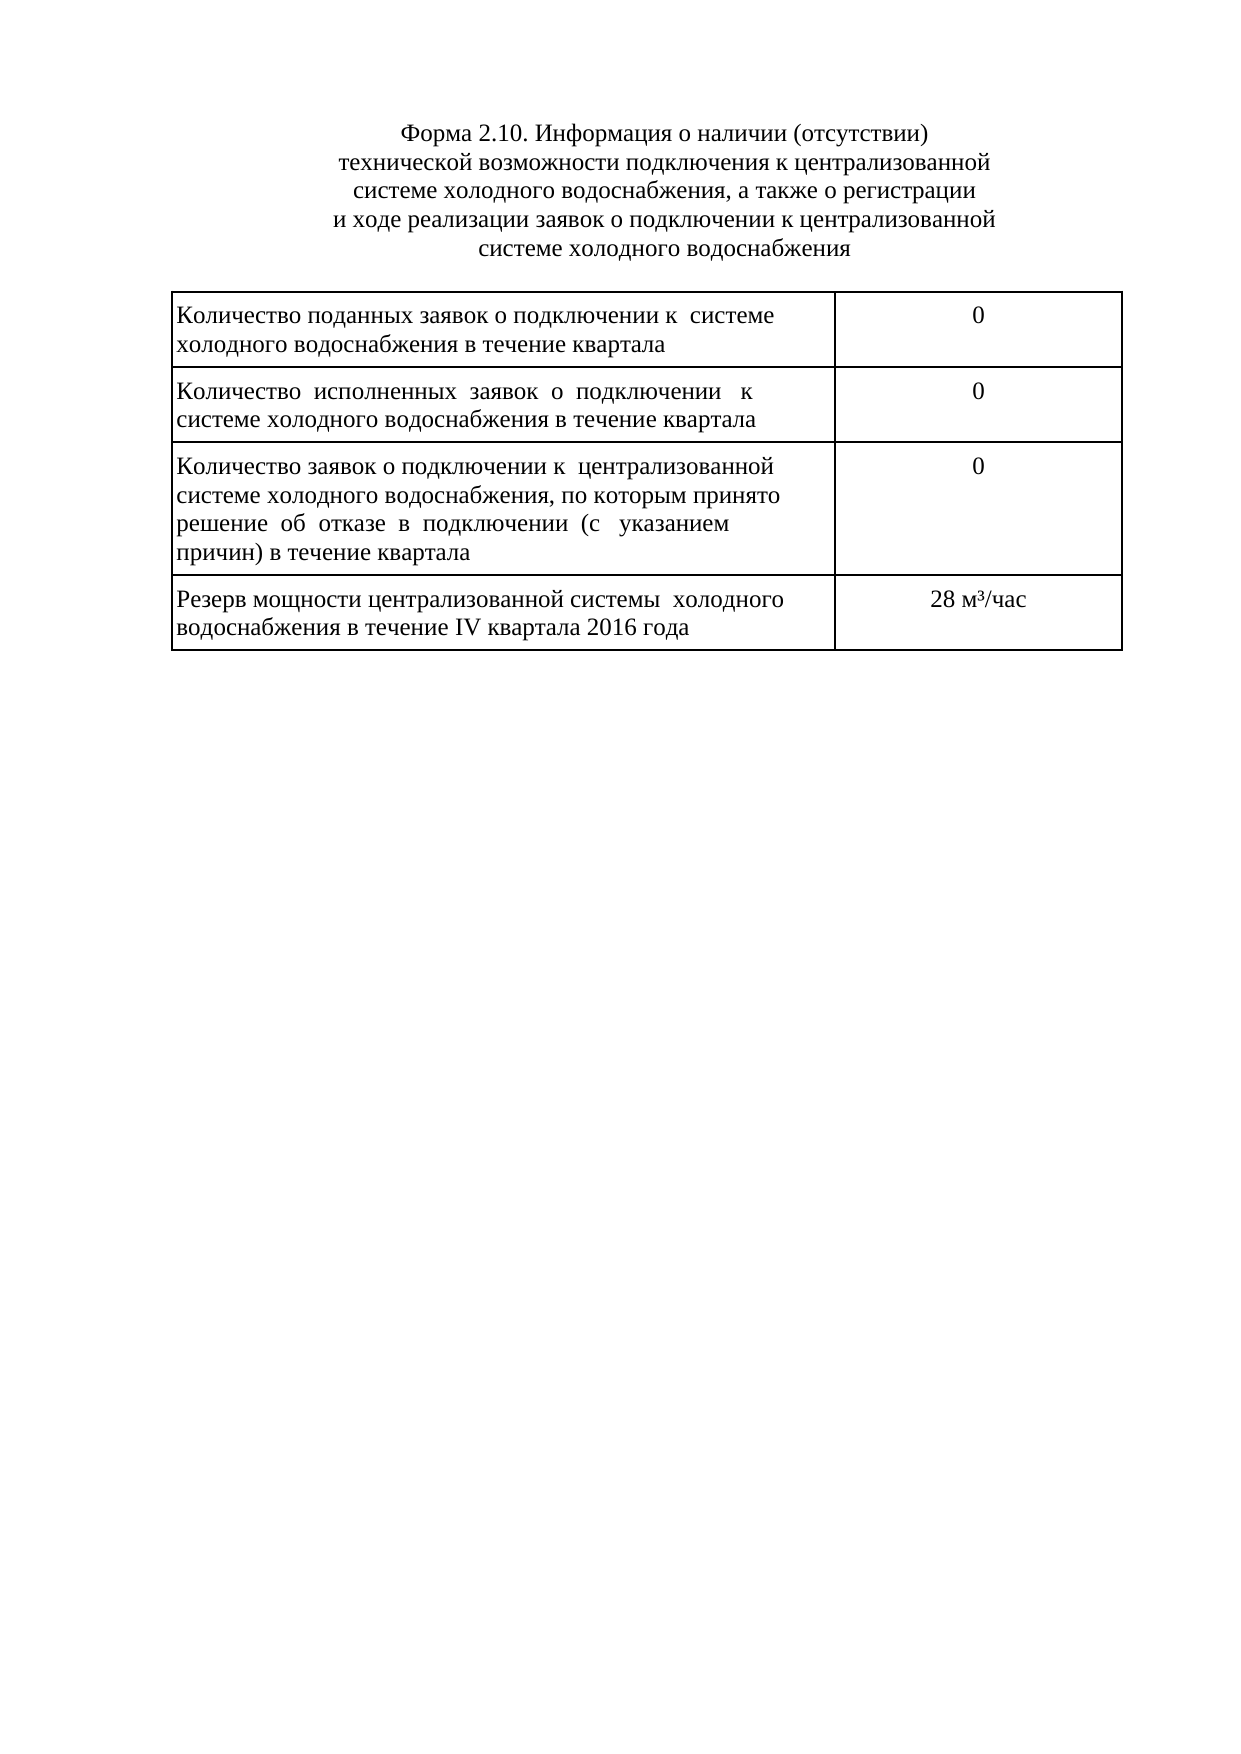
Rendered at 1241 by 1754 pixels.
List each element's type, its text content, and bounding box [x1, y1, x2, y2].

table_cell Резерв мощности централизованной системы холодного водоснабжения в течение IV квартала 2016 года [173, 576, 834, 649]
table_cell 0 [836, 443, 1121, 574]
table_cell Количество заявок о подключении к централизованной системе холодного водоснабжения, по которым принято решение об отказе в подключении (с указанием причин) в течение квартала [173, 443, 834, 574]
text системе холодного водоснабжения, а также о регистрации [177, 176, 1152, 204]
table_header Количество поданных заявок о подключении к системе холодного водоснабжения в течение квартала [173, 293, 834, 366]
text технической возможности подключения к централизованной [177, 147, 1152, 176]
text системе холодного водоснабжения [177, 233, 1152, 262]
table_cell 28 м³/час [836, 576, 1121, 649]
table_header 0 [836, 293, 1121, 366]
table_cell 0 [836, 368, 1121, 441]
text и ходе реализации заявок о подключении к централизованной [177, 204, 1152, 233]
text Форма 2.10. Информация о наличии (отсутствии) [177, 118, 1152, 147]
table_cell Количество исполненных заявок о подключении к системе холодного водоснабжения в течение квартала [173, 368, 834, 441]
